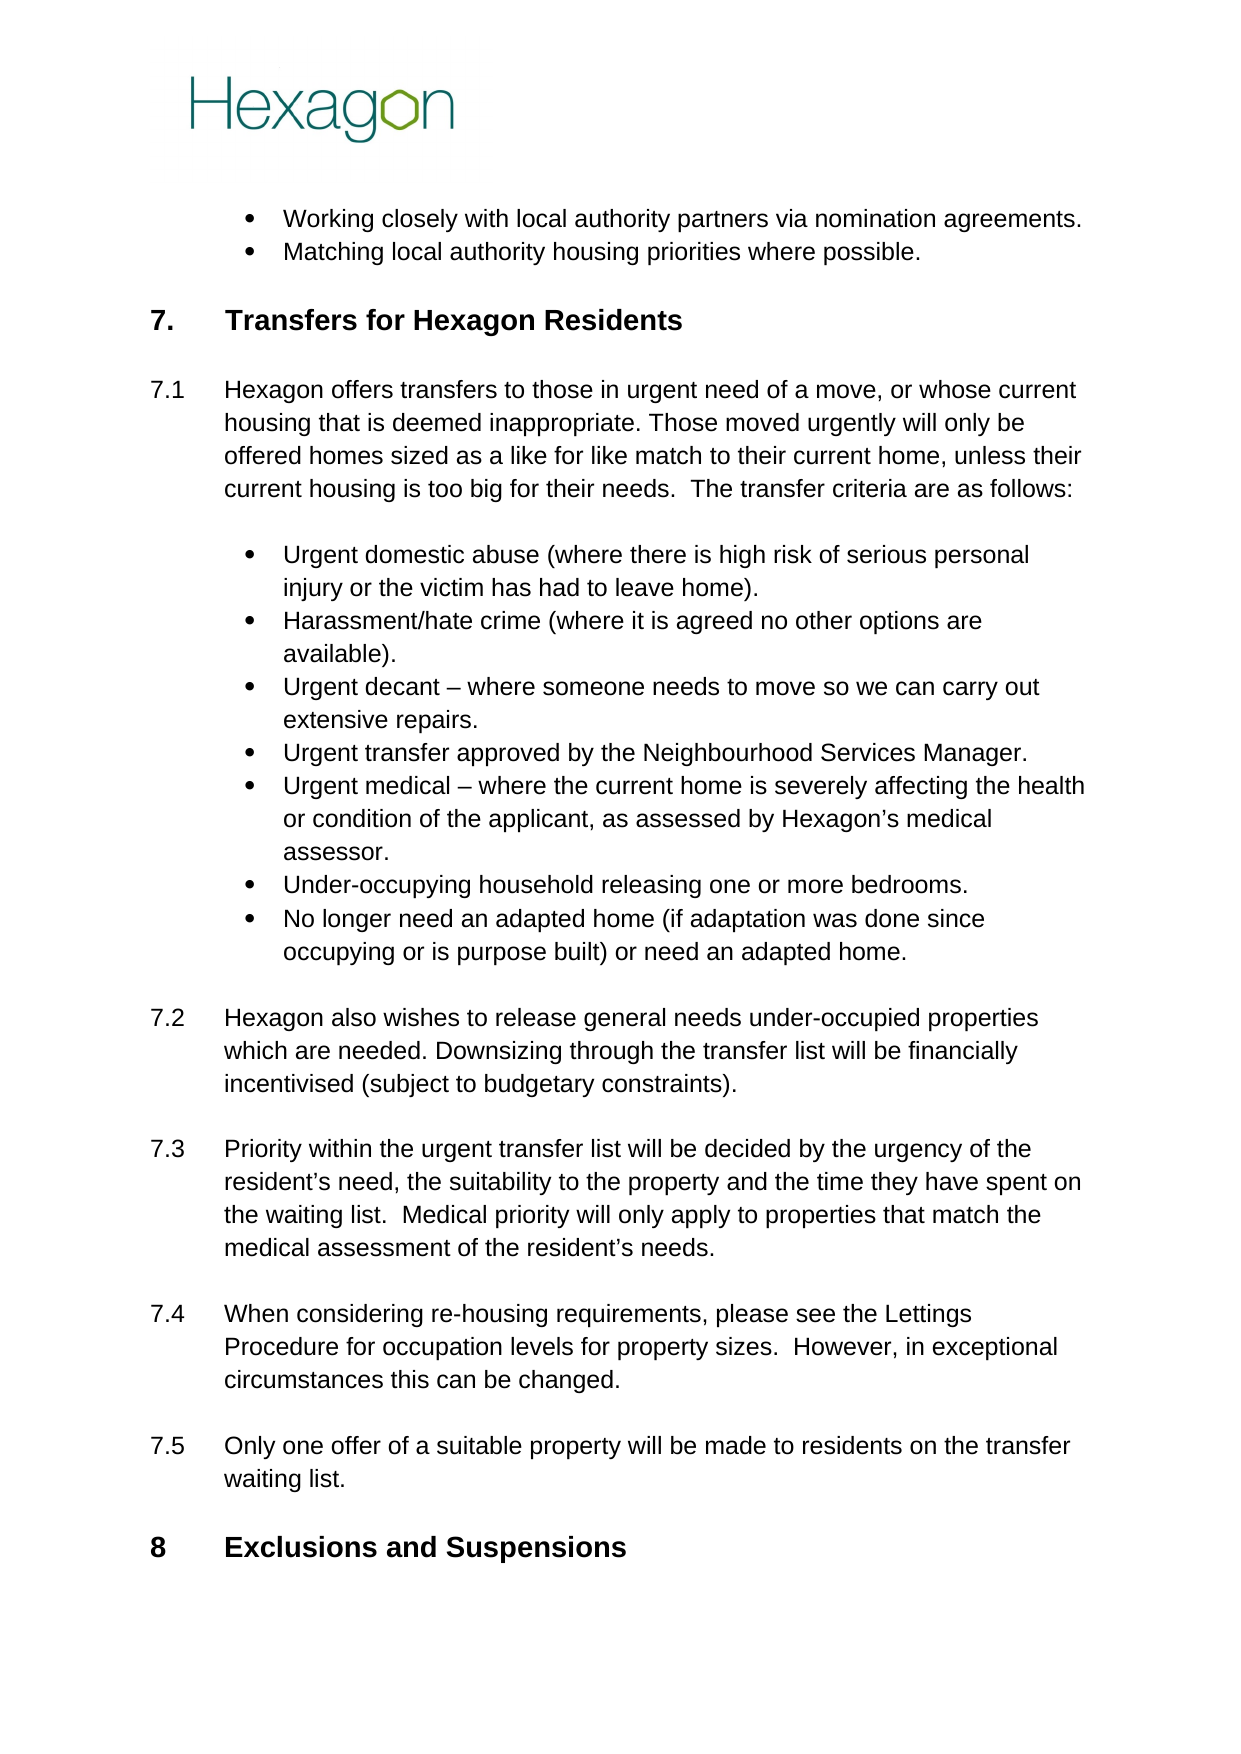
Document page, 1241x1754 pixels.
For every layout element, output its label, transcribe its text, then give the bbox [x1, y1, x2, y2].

list Harassment/hate crime (where it is agreed no other options are available). [245, 606, 1090, 668]
list Only one offer of a suitable property will be made to residents on the transfer waiting list. [150, 1431, 1090, 1493]
list Priority within the urgent transfer list will be decided by the urgency of the resident’s need, the suitability to the property and the time they have spent on the waiting list. Medical priority will only apply to properties that match the medical assessment of the resident’s needs. [150, 1134, 1090, 1262]
list Urgent transfer approved by the Neighbourhood Services Manager. [245, 738, 1090, 767]
list Hexagon offers transfers to those in urgent need of a move, or whose current housing that is deemed inappropriate. Those moved urgently will only be offered homes sized as a like for like match to their current home, unless their current housing is too big for their needs. The transfer criteria are as follows: [150, 374, 1090, 502]
list When considering re-housing requirements, please see the Lettings Procedure for occupation levels for property sizes. However, in exceptional circumstances this can be changed. [150, 1299, 1090, 1394]
list Hexagon also wishes to release general needs under-occupied properties which are needed. Downsizing through the transfer list will be financially incentivised (subject to budgetary constraints). [150, 1003, 1090, 1097]
list Matching local authority housing priorities where possible. [245, 237, 1090, 266]
list Urgent decant – where someone needs to move so we can carry out extensive repairs. [245, 672, 1090, 734]
list Under-occupying household releasing one or more bedrooms. [245, 870, 1090, 899]
list Working closely with local authority partners via nomination agreements. [245, 204, 1090, 233]
list Transfers for Hexagon Residents [150, 303, 1090, 337]
list Exclusions and Suspensions [150, 1530, 1090, 1564]
list Urgent domestic abuse (where there is high risk of serious personal injury or the victim has had to leave home). [245, 540, 1090, 602]
list No longer need an adapted home (if adaptation was done since occupying or is purpose built) or need an adapted home. [245, 903, 1090, 965]
picture [150, 36, 494, 183]
list Urgent medical – where the current home is severely affecting the health or condition of the applicant, as assessed by Hexagon’s medical assessor. [245, 771, 1090, 866]
